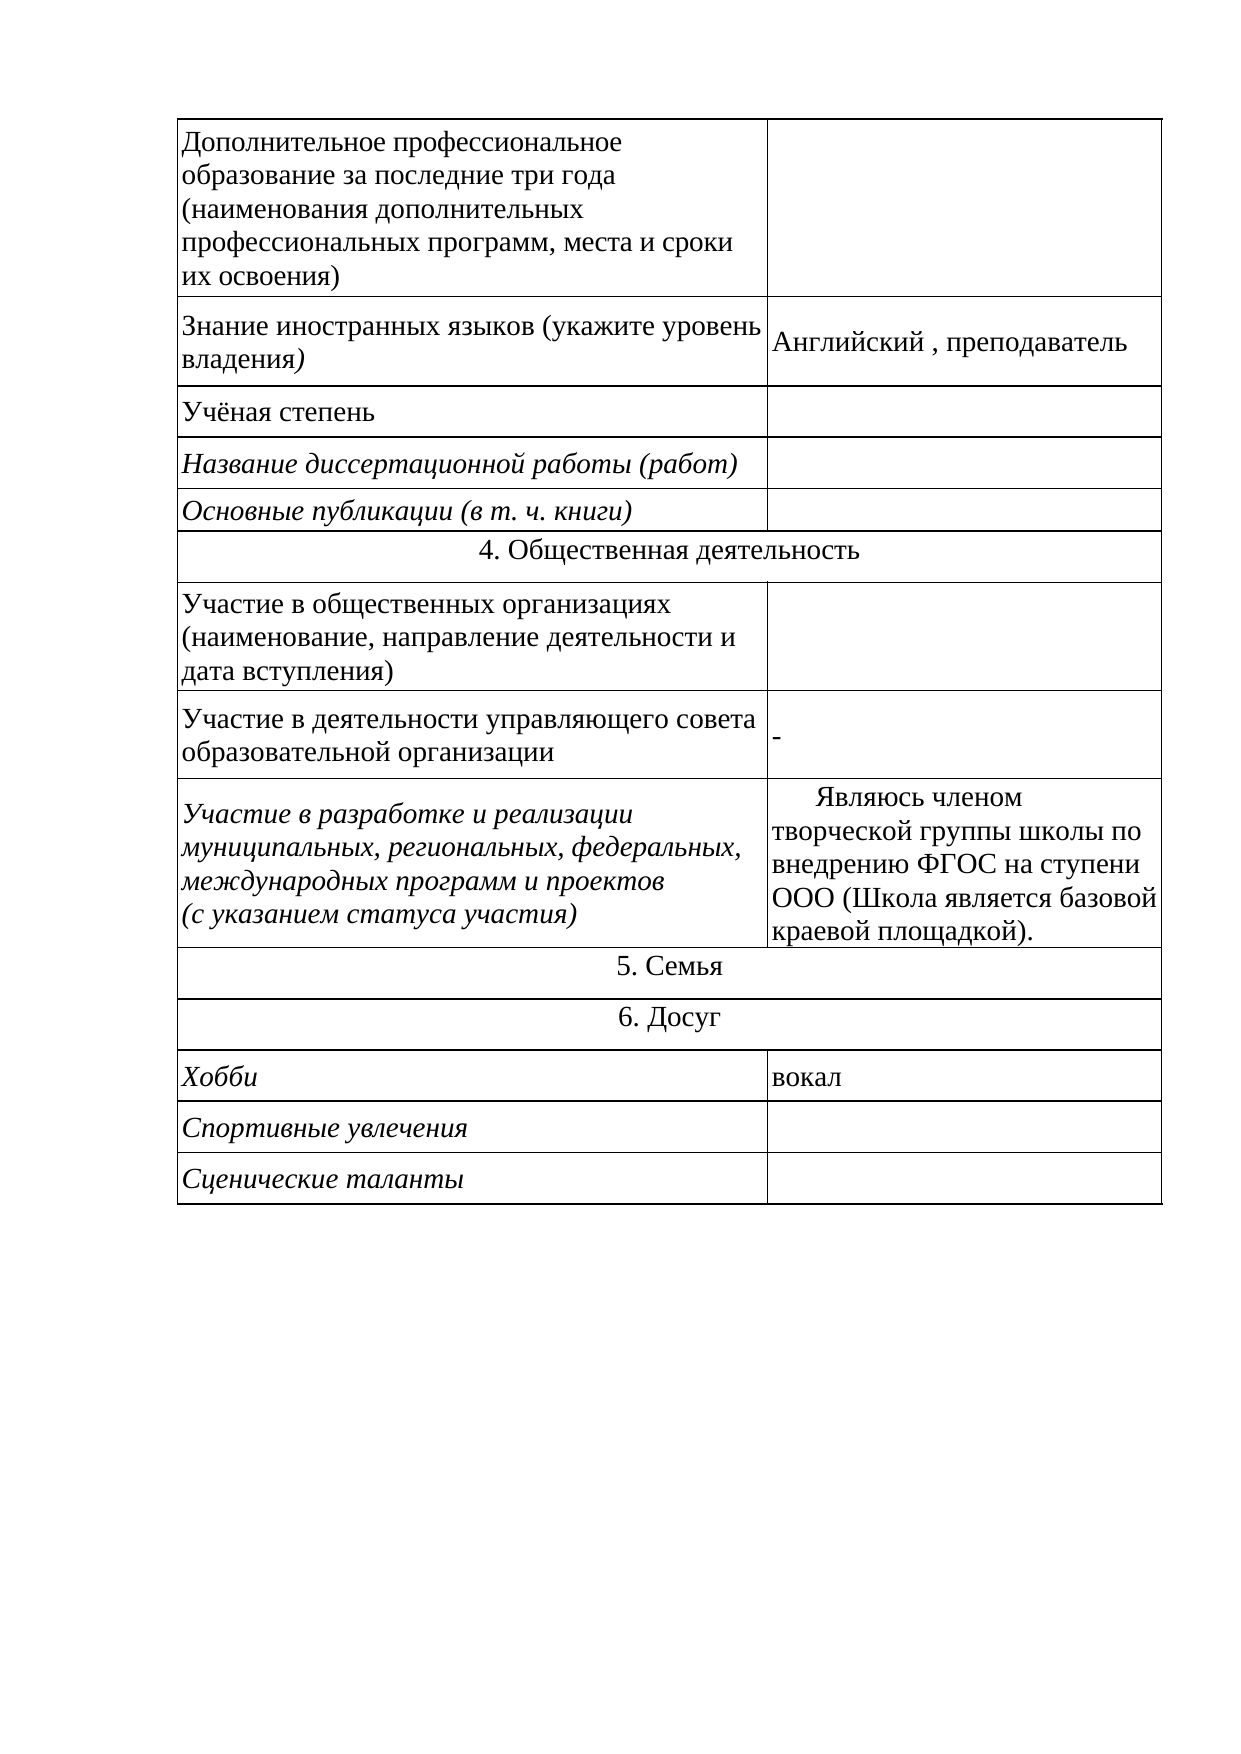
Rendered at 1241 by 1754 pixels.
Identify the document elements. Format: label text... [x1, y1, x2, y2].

table_cell Основные публикации (в т. ч. книги) [178, 489, 767, 530]
table_cell Участие в общественных организациях (наименование, направление деятельности и дата вступления) [178, 583, 767, 690]
table_cell Хобби [178, 1051, 767, 1100]
table_cell Участие в разработке и реализации муниципальных, региональных, федеральных, международных программ и проектов (с указанием статуса участия) [178, 779, 767, 947]
table_cell Спортивные увлечения [178, 1102, 767, 1152]
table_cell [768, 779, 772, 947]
table_cell Название диссертационной работы (работ) [178, 438, 767, 487]
table_cell Знание иностранных языков (укажите уровень владения) [178, 297, 767, 385]
table_cell [768, 489, 1161, 530]
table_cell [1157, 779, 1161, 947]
table_cell вокал [768, 1051, 1161, 1100]
table_cell [768, 1102, 1161, 1152]
table_cell 5. Семья [178, 948, 1161, 998]
table_cell Учёная степень [178, 387, 767, 436]
table_cell 6. Досуг [178, 1000, 1161, 1049]
table_cell Сценические таланты [178, 1153, 767, 1203]
table_cell [768, 438, 1161, 487]
table_cell [768, 387, 1161, 436]
table_cell 4. Общественная деятельность [178, 532, 1161, 581]
table_cell - [768, 691, 1161, 778]
table_cell Дополнительное профессиональное образование за последние три года (наименования дополнительных профессиональных программ, места и сроки их освоения) [178, 120, 767, 296]
table_cell [768, 583, 1161, 690]
table_cell [768, 120, 1161, 296]
table_cell Английский , преподаватель [768, 297, 1161, 385]
table_cell [768, 1153, 1161, 1203]
table_cell Участие в деятельности управляющего совета образовательной организации [178, 691, 767, 778]
